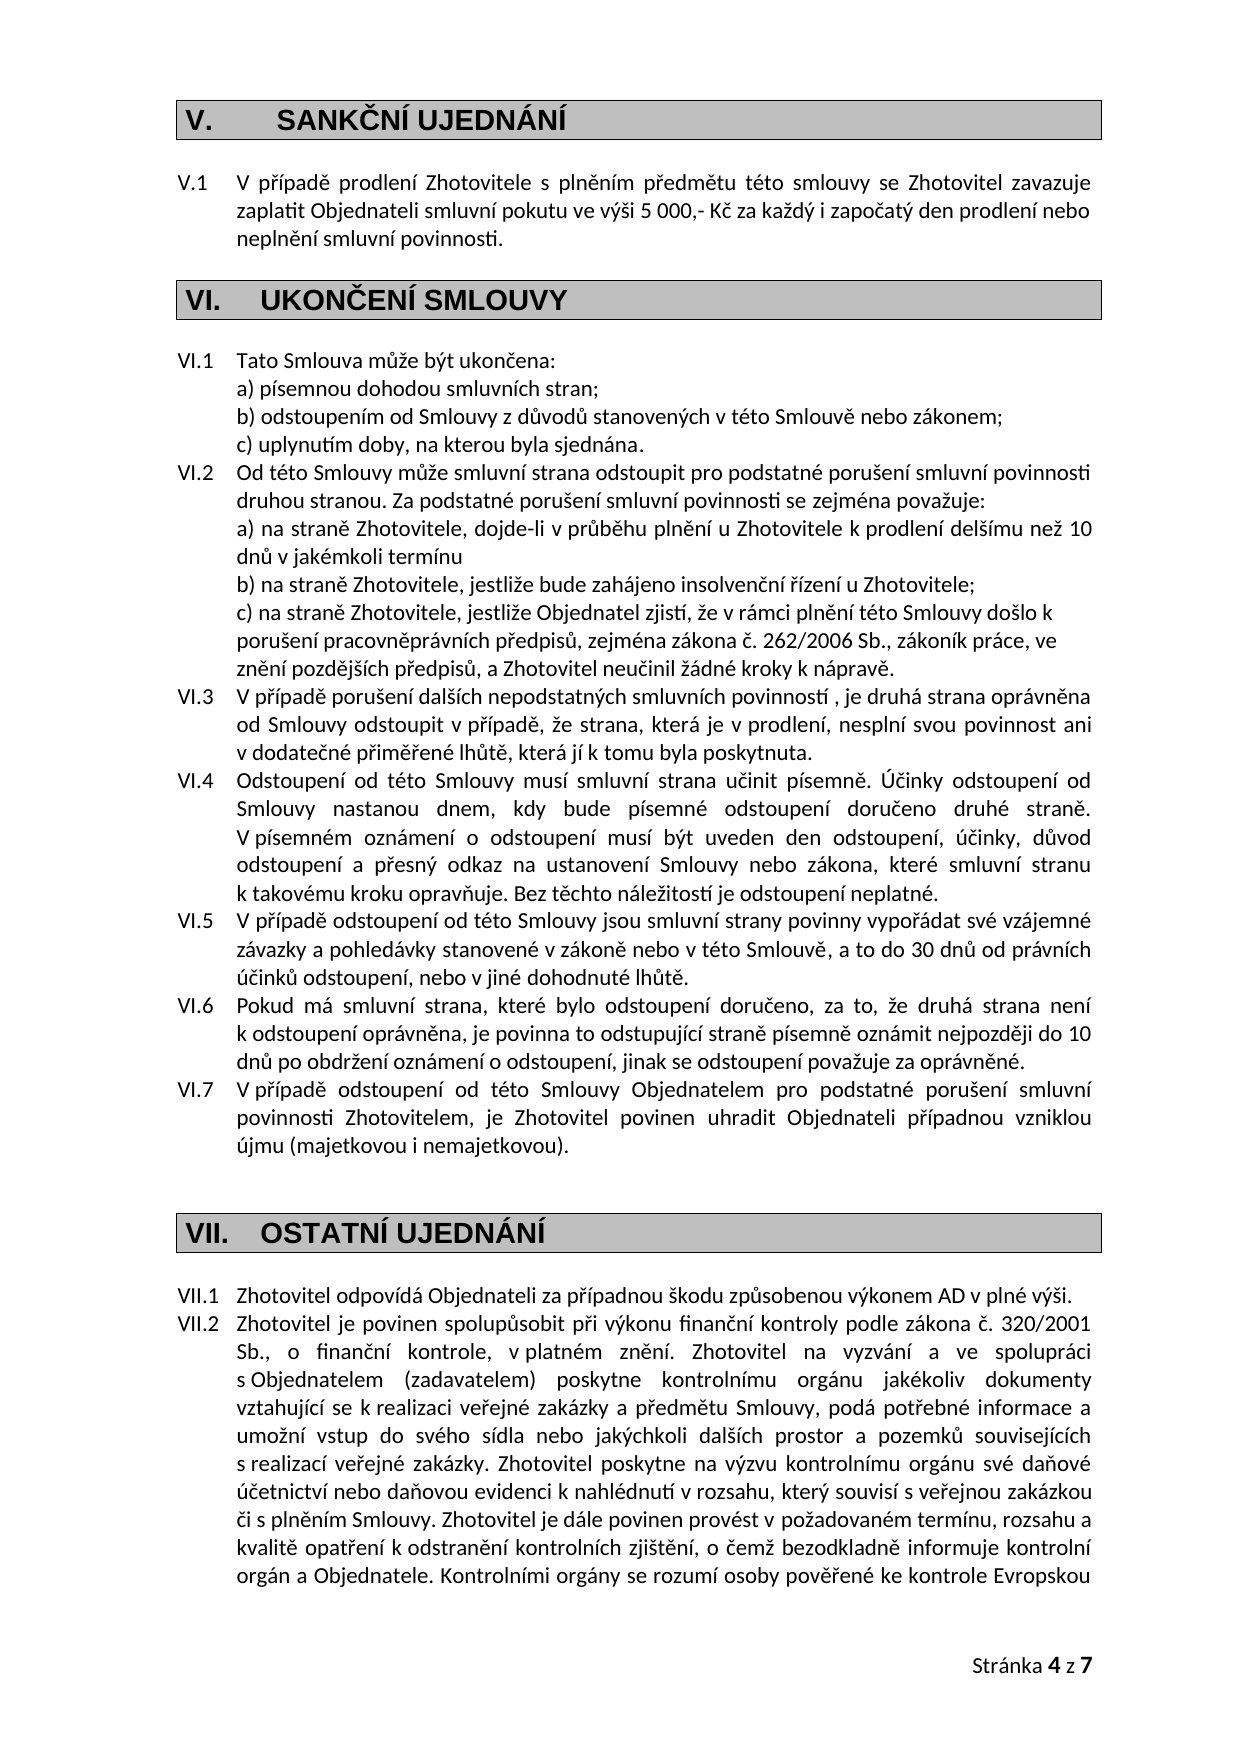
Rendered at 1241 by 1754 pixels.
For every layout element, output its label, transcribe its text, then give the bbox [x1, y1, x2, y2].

text VI.1 Tato Smlouva může být ukončena: [177, 346, 1092, 374]
text VI.6 Pokud má smluvní strana, které bylo odstoupení doručeno, za to, že druhá strana není k odstoupení oprávněna, je povinna to odstupující straně písemně oznámit nejpozději do 10 dnů po obdržení oznámení o odstoupení, jinak se odstoupení považuje za oprávněné. [177, 991, 1092, 1075]
text VI.3 V případě porušení dalších nepodstatných smluvních povinností , je druhá strana oprávněna od Smlouvy odstoupit v případě, že strana, která je v prodlení, nesplní svou povinnost ani v dodatečné přiměřené lhůtě, která jí k tomu byla poskytnuta. [177, 682, 1092, 767]
list OSTATNÍ UJEDNÁNÍ [177, 1214, 1101, 1252]
list a) písemnou dohodou smluvních stran; [236, 374, 1092, 402]
list b) na straně Zhotovitele, jestliže bude zahájeno insolvenční řízení u Zhotovitele; [236, 570, 1092, 598]
text VI.7 V případě odstoupení od této Smlouvy Objednatelem pro podstatné porušení smluvní povinnosti Zhotovitelem, je Zhotovitel povinen uhradit Objednateli případnou vzniklou újmu (majetkovou i nemajetkovou). [177, 1075, 1092, 1159]
text VII.1 Zhotovitel odpovídá Objednateli za případnou škodu způsobenou výkonem AD v plné výši. [177, 1281, 1092, 1309]
text V.1 V případě prodlení Zhotovitele s plněním předmětu této smlouvy se Zhotovitel zavazuje zaplatit Objednateli smluvní pokutu ve výši 5 000,- Kč za každý i započatý den prodlení nebo neplnění smluvní povinnosti. [177, 168, 1092, 252]
text VI.5 V případě odstoupení od této Smlouvy jsou smluvní strany povinny vypořádat své vzájemné závazky a pohledávky stanovené v zákoně nebo v této Smlouvě, a to do 30 dnů od právních účinků odstoupení, nebo v jiné dohodnuté lhůtě. [177, 907, 1092, 991]
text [177, 1309, 1092, 1589]
list a) na straně Zhotovitele, dojde-li v průběhu plnění u Zhotovitele k prodlení delšímu než 10 dnů v jakémkoli termínu [236, 514, 1092, 570]
list SANKČNÍ UJEDNÁNÍ [177, 101, 1101, 139]
list UKONČENÍ SMLOUVY [177, 281, 1101, 319]
text c) na straně Zhotovitele, jestliže Objednatel zjistí, že v rámci plnění této Smlouvy došlo k porušení pracovněprávních předpisů, zejména zákona č. 262/2006 Sb., zákoník práce, ve znění pozdějších předpisů, a Zhotovitel neučinil žádné kroky k nápravě. [236, 598, 1092, 682]
list c) uplynutím doby, na kterou byla sjednána. [236, 430, 1092, 458]
text VI.2 Od této Smlouvy může smluvní strana odstoupit pro podstatné porušení smluvní povinnosti druhou stranou. Za podstatné porušení smluvní povinnosti se zejména považuje: [177, 458, 1092, 514]
text VI.4 Odstoupení od této Smlouvy musí smluvní strana učinit písemně. Účinky odstoupení od Smlouvy nastanou dnem, kdy bude písemné odstoupení doručeno druhé straně. V písemném oznámení o odstoupení musí být uveden den odstoupení, účinky, důvod odstoupení a přesný odkaz na ustanovení Smlouvy nebo zákona, které smluvní stranu k takovému kroku opravňuje. Bez těchto náležitostí je odstoupení neplatné. [177, 767, 1092, 907]
list b) odstoupením od Smlouvy z důvodů stanovených v této Smlouvě nebo zákonem; [236, 402, 1092, 430]
